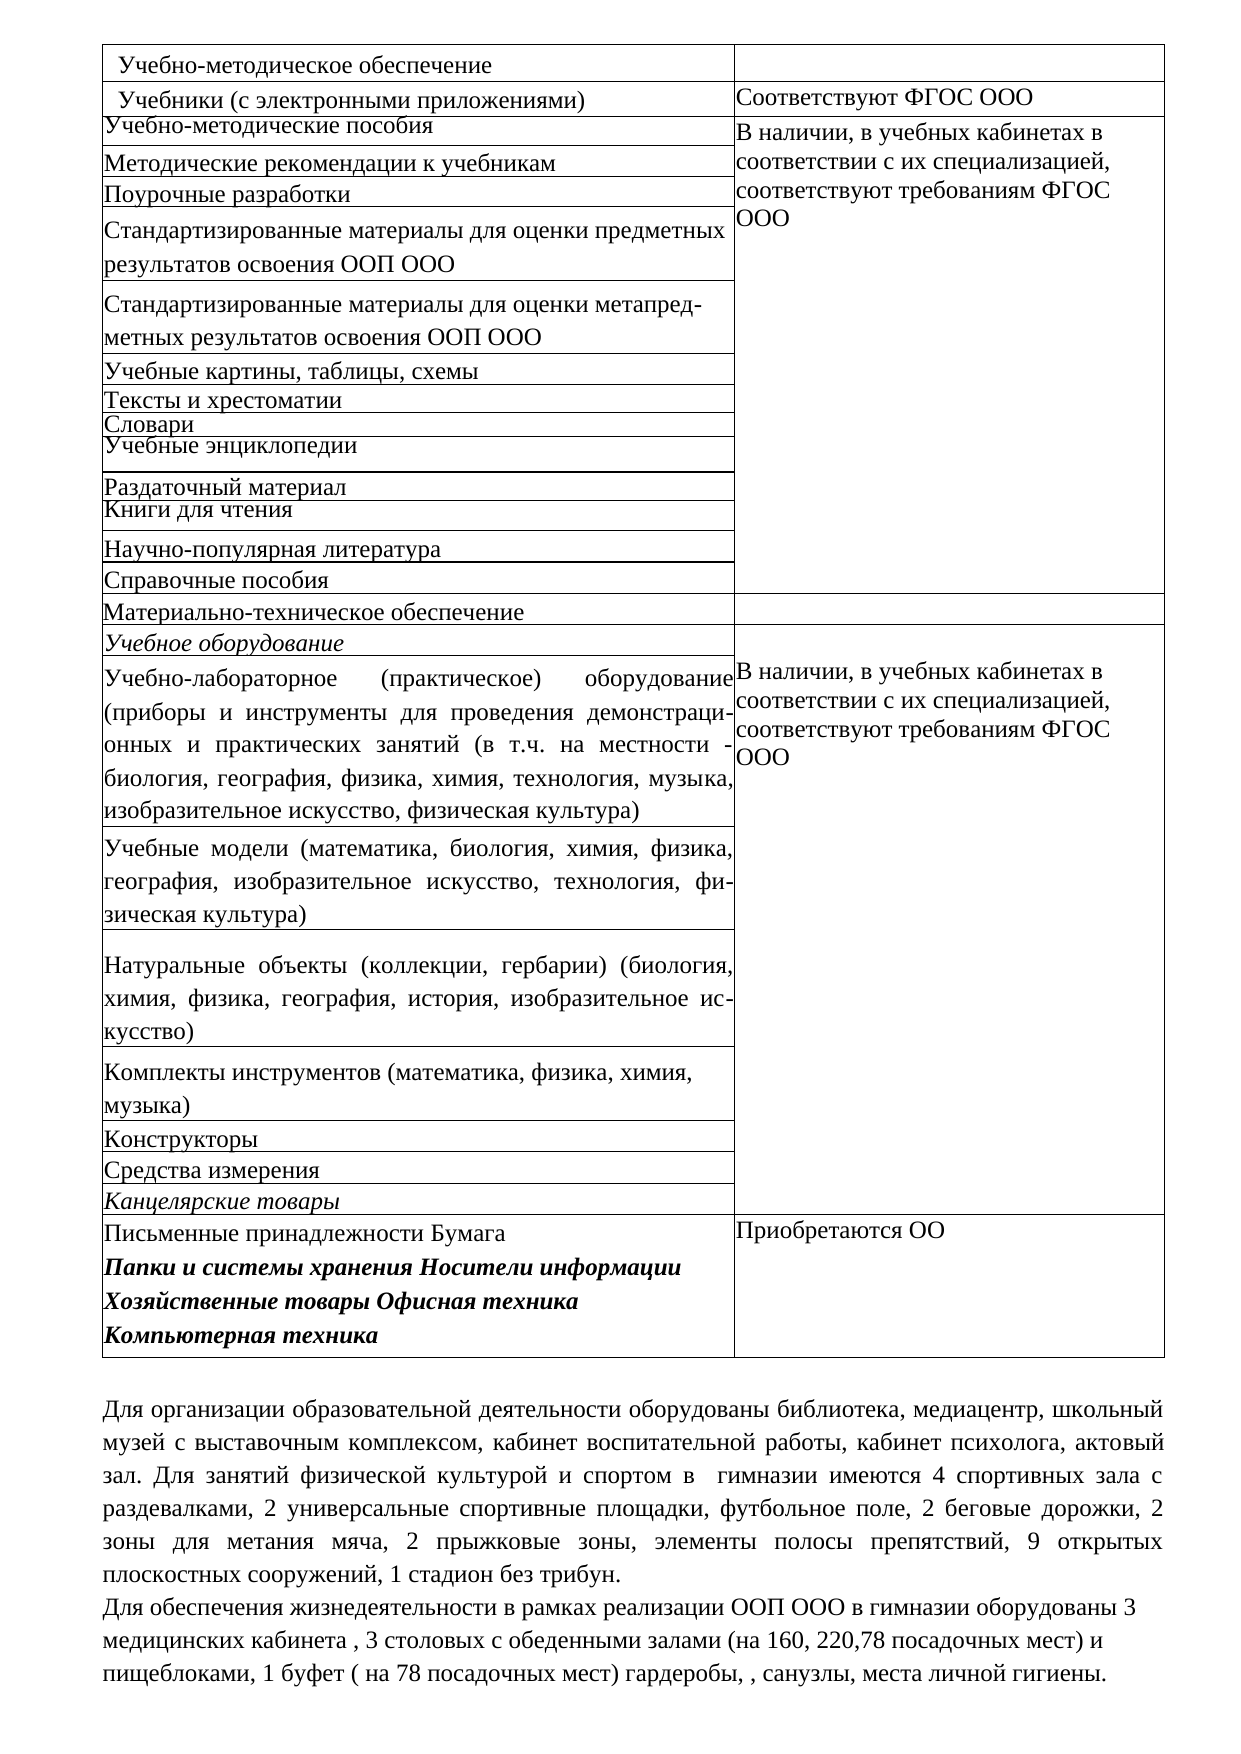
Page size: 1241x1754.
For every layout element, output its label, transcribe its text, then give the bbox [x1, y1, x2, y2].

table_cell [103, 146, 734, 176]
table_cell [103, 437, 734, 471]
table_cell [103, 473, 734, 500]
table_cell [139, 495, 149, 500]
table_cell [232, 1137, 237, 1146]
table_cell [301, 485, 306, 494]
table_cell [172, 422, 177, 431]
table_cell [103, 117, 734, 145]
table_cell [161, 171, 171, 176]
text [102, 1589, 1164, 1688]
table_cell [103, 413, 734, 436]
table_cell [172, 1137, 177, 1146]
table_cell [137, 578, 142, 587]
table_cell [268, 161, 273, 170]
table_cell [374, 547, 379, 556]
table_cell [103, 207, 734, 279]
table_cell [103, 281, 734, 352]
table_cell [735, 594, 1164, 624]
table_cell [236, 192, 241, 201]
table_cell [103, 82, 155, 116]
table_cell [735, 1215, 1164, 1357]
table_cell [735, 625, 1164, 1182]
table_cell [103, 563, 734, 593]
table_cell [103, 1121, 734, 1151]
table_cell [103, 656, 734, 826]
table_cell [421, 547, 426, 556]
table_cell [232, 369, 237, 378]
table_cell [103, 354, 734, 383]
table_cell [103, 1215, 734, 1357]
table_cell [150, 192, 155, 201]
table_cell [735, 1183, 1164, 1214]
text Для организации образовательной деятельности оборудованы библиотека, медиацентр, школьный музей с выставочным комплексом, кабинет воспитательной работы, кабинет психолога, актовый зал. Для занятий физической культурой и спортом в гимназии имеются 4 спортивных зала с раздевалками, 2 универсальные спортивные площадки, футбольное поле, 2 беговые дорожки, 2 зоны для метания мяча, 2 прыжковые зоны, элементы полосы препятствий, 9 открытых плоскостных сооружений, 1 стадион без трибун. [102, 1391, 1164, 1589]
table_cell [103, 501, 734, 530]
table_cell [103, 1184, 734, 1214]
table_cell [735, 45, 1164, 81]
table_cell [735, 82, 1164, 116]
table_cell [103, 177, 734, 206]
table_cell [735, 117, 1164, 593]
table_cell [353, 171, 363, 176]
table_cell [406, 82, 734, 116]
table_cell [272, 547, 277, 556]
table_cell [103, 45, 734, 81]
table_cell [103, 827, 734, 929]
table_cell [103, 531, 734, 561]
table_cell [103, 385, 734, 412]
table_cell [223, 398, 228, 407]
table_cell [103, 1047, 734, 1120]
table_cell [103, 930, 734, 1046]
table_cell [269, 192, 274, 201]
